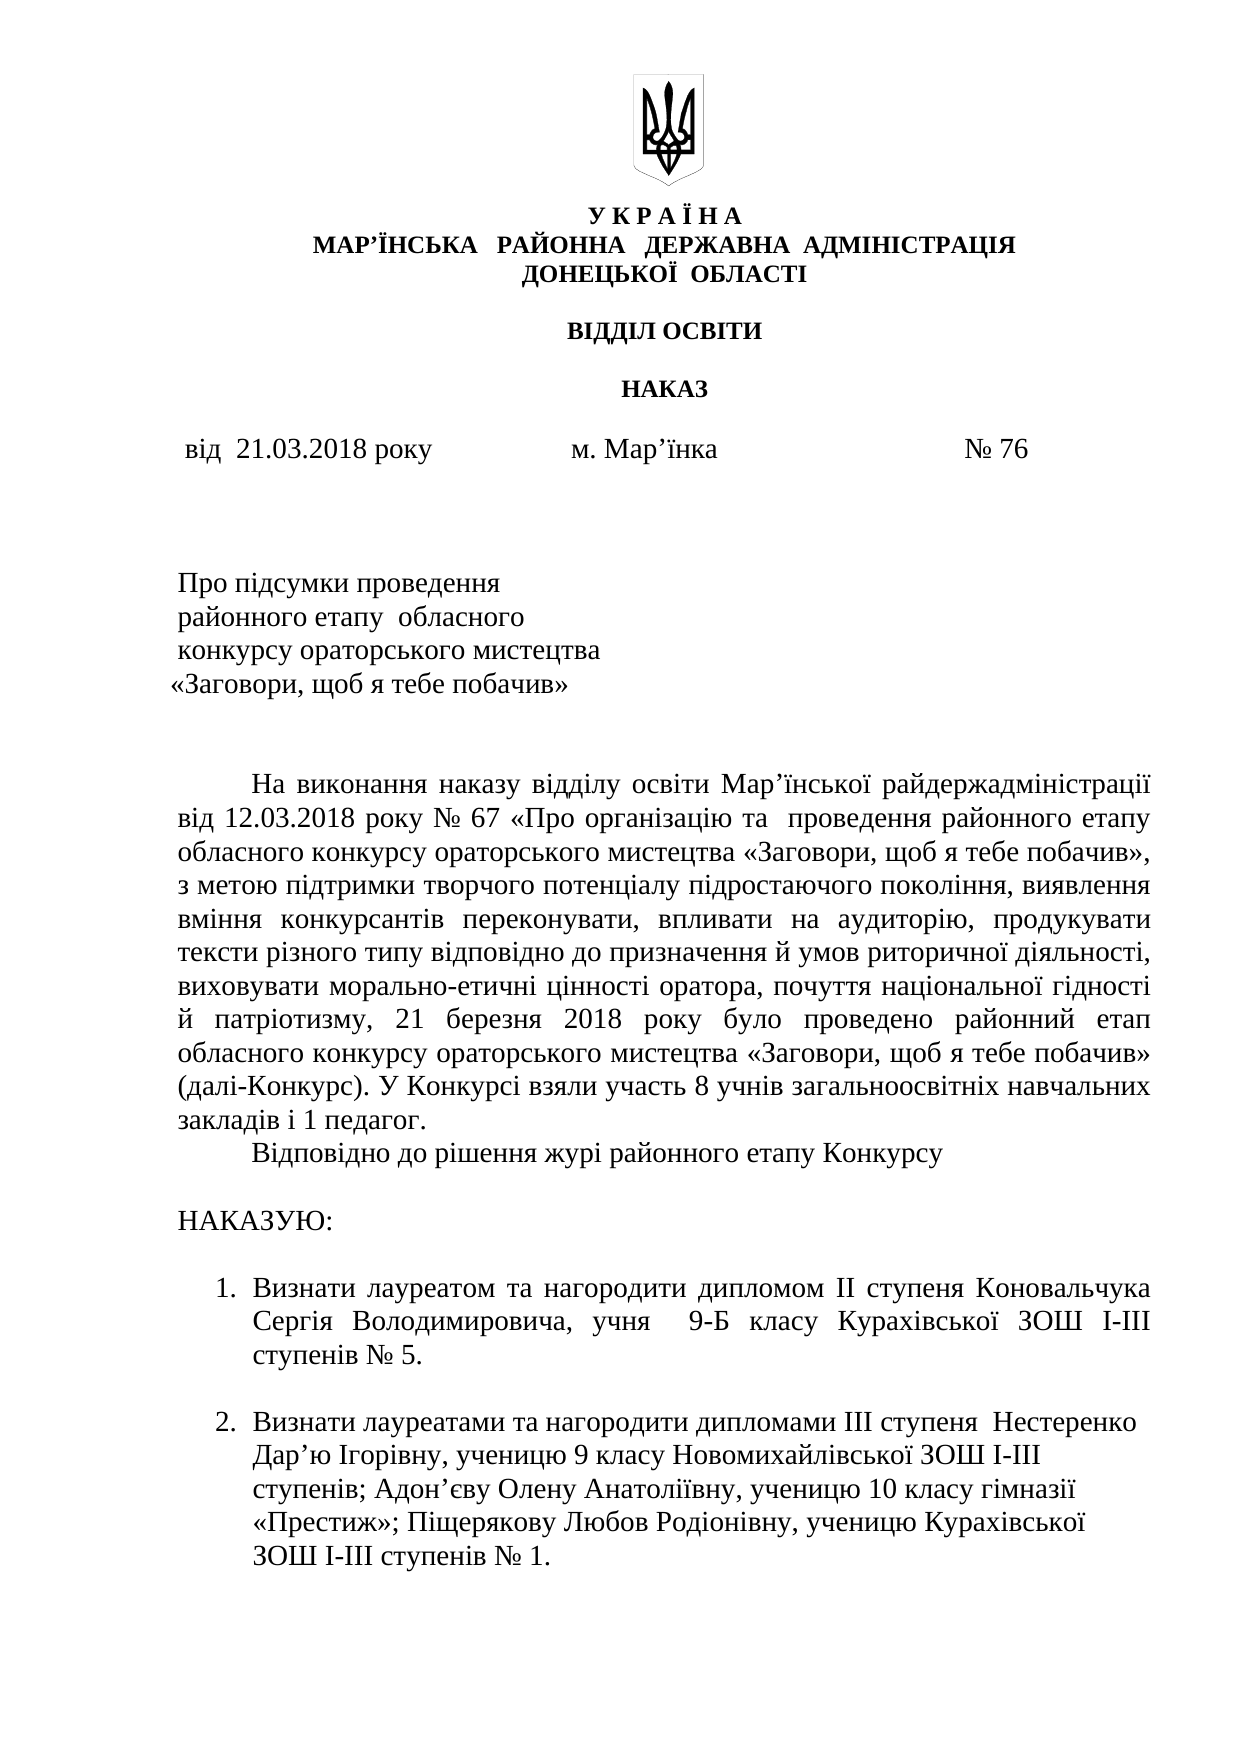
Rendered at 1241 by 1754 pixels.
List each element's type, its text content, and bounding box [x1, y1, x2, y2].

list Визнати лауреатами та нагородити дипломами ІІІ ступеня Нестеренко Дар’ю Ігорівну, ученицю 9 класу Новомихайлівської ЗОШ І-ІІІ ступенів; Адон’єву Олену Анатоліївну, ученицю 10 класу гімназії «Престиж»; Піщерякову Любов Родіонівну, ученицю Курахівської ЗОШ І-ІІІ ступенів № 1. [215, 1404, 1152, 1572]
text НАКАЗ [177, 374, 1152, 402]
text «Заговори, щоб я тебе побачив» [162, 666, 1152, 699]
list Визнати лауреатом та нагородити дипломом ІІ ступеня Коновальчука Сергія Володимировича, учня 9-Б класу Курахівської ЗОШ І-ІІІ ступенів № 5. [215, 1270, 1152, 1370]
subtitle МАР’ЇНСЬКА РАЙОННА ДЕРЖАВНА АДМІНІСТРАЦІЯ [177, 230, 1152, 259]
text районного етапу обласного [177, 599, 1152, 632]
subtitle ВІДДІЛ ОСВІТИ [177, 316, 1152, 345]
text від 21.03.2018 року м. Мар’їнка № 76 [177, 431, 1152, 465]
text Відповідно до рішення журі районного етапу Конкурсу [177, 1136, 1152, 1169]
subtitle У К Р А Ї Н А [177, 201, 1152, 230]
text НАКАЗУЮ: [177, 1203, 1152, 1236]
text Про підсумки проведення [177, 565, 1152, 599]
text На виконання наказу відділу освіти Мар’їнської райдержадміністрації від 12.03.2018 року № 67 «Про організацію та проведення районного етапу обласного конкурсу ораторського мистецтва «Заговори, щоб я тебе побачив», з метою підтримки творчого потенціалу підростаючого покоління, виявлення вміння конкурсантів переконувати, впливати на аудиторію, продукувати тексти різного типу відповідно до призначення й умов риторичної діяльності, виховувати морально-етичні цінності оратора, почуття національної гідності й патріотизму, 21 березня 2018 року було проведено районний етап обласного конкурсу ораторського мистецтва «Заговори, щоб я тебе побачив» (далі-Конкурс). У Конкурсі взяли участь 8 учнів загальноосвітніх навчальних закладів і 1 педагог. [177, 767, 1152, 1136]
text конкурсу ораторського мистецтва [177, 632, 1152, 666]
subtitle ДОНЕЦЬКОЇ ОБЛАСТІ [177, 259, 1152, 287]
